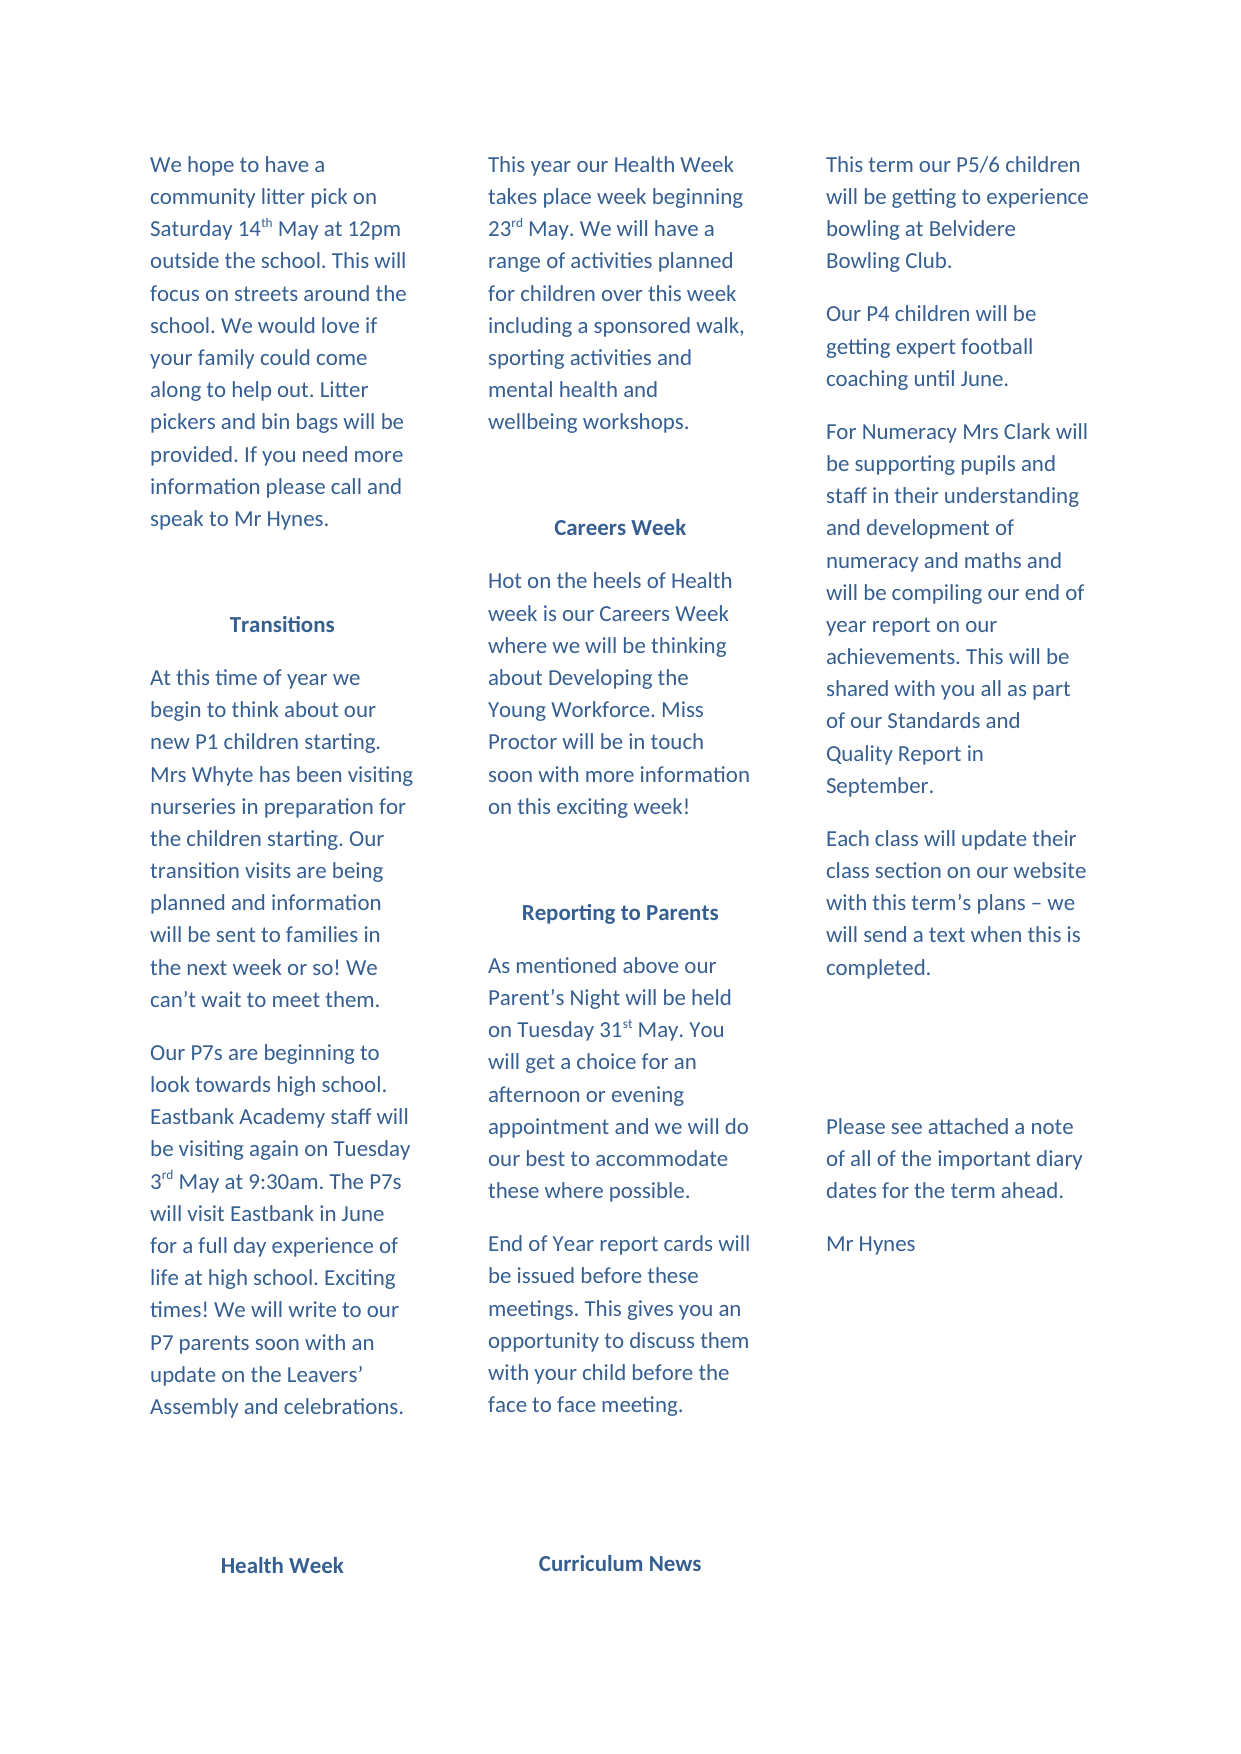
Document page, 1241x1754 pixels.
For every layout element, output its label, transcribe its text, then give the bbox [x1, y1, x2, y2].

text Mr Hynes [826, 1229, 1090, 1257]
text We hope to have a community litter pick on Saturday 14th May at 12pm outside the school. This will focus on streets around the school. We would love if your family could come along to help out. Litter pickers and bin bags will be provided. If you need more information please call and speak to Mr Hynes. [150, 150, 414, 532]
text Our P7s are beginning to look towards high school. Eastbank Academy staff will be visiting again on Tuesday 3rd May at 9:30am. The P7s will visit Eastbank in June for a full day experience of life at high school. Exciting times! We will write to our P7 parents soon with an update on the Leavers’ Assembly and celebrations. [150, 1038, 414, 1420]
text Please see attached a note of all of the important diary dates for the term ahead. [826, 1112, 1090, 1204]
text Each class will update their class section on our website with this term’s plans – we will send a text when this is completed. [826, 824, 1090, 981]
text Our P4 children will be getting expert football coaching until June. [826, 299, 1090, 392]
text Transitions [150, 610, 414, 638]
text This year our Health Week takes place week beginning 23rd May. We will have a range of activities planned for children over this week including a sponsored walk, sporting activities and mental health and wellbeing workshops. [488, 150, 752, 436]
text This term our P5/6 children will be getting to experience bowling at Belvidere Bowling Club. [826, 150, 1090, 274]
text End of Year report cards will be issued before these meetings. This gives you an opportunity to discuss them with your child before the face to face meeting. [488, 1229, 752, 1418]
text Curriculum News [488, 1549, 752, 1577]
text For Numeracy Mrs Clark will be supporting pupils and staff in their understanding and development of numeracy and maths and will be compiling our end of year report on our achievements. This will be shared with you all as part of our Standards and Quality Report in September. [826, 417, 1090, 799]
text Reporting to Parents [488, 898, 752, 926]
text At this time of year we begin to think about our new P1 children starting. Mrs Whyte has been visiting nurseries in preparation for the children starting. Our transition visits are being planned and information will be sent to families in the next week or so! We can’t wait to meet them. [150, 663, 414, 1013]
text Hot on the heels of Health week is our Careers Week where we will be thinking about Developing the Young Workforce. Miss Proctor will be in touch soon with more information on this exciting week! [488, 567, 752, 820]
text As mentioned above our Parent’s Night will be held on Tuesday 31st May. You will get a choice for an afternoon or evening appointment and we will do our best to accommodate these where possible. [488, 951, 752, 1204]
text Careers Week [488, 513, 752, 542]
text Health Week [150, 1551, 414, 1579]
